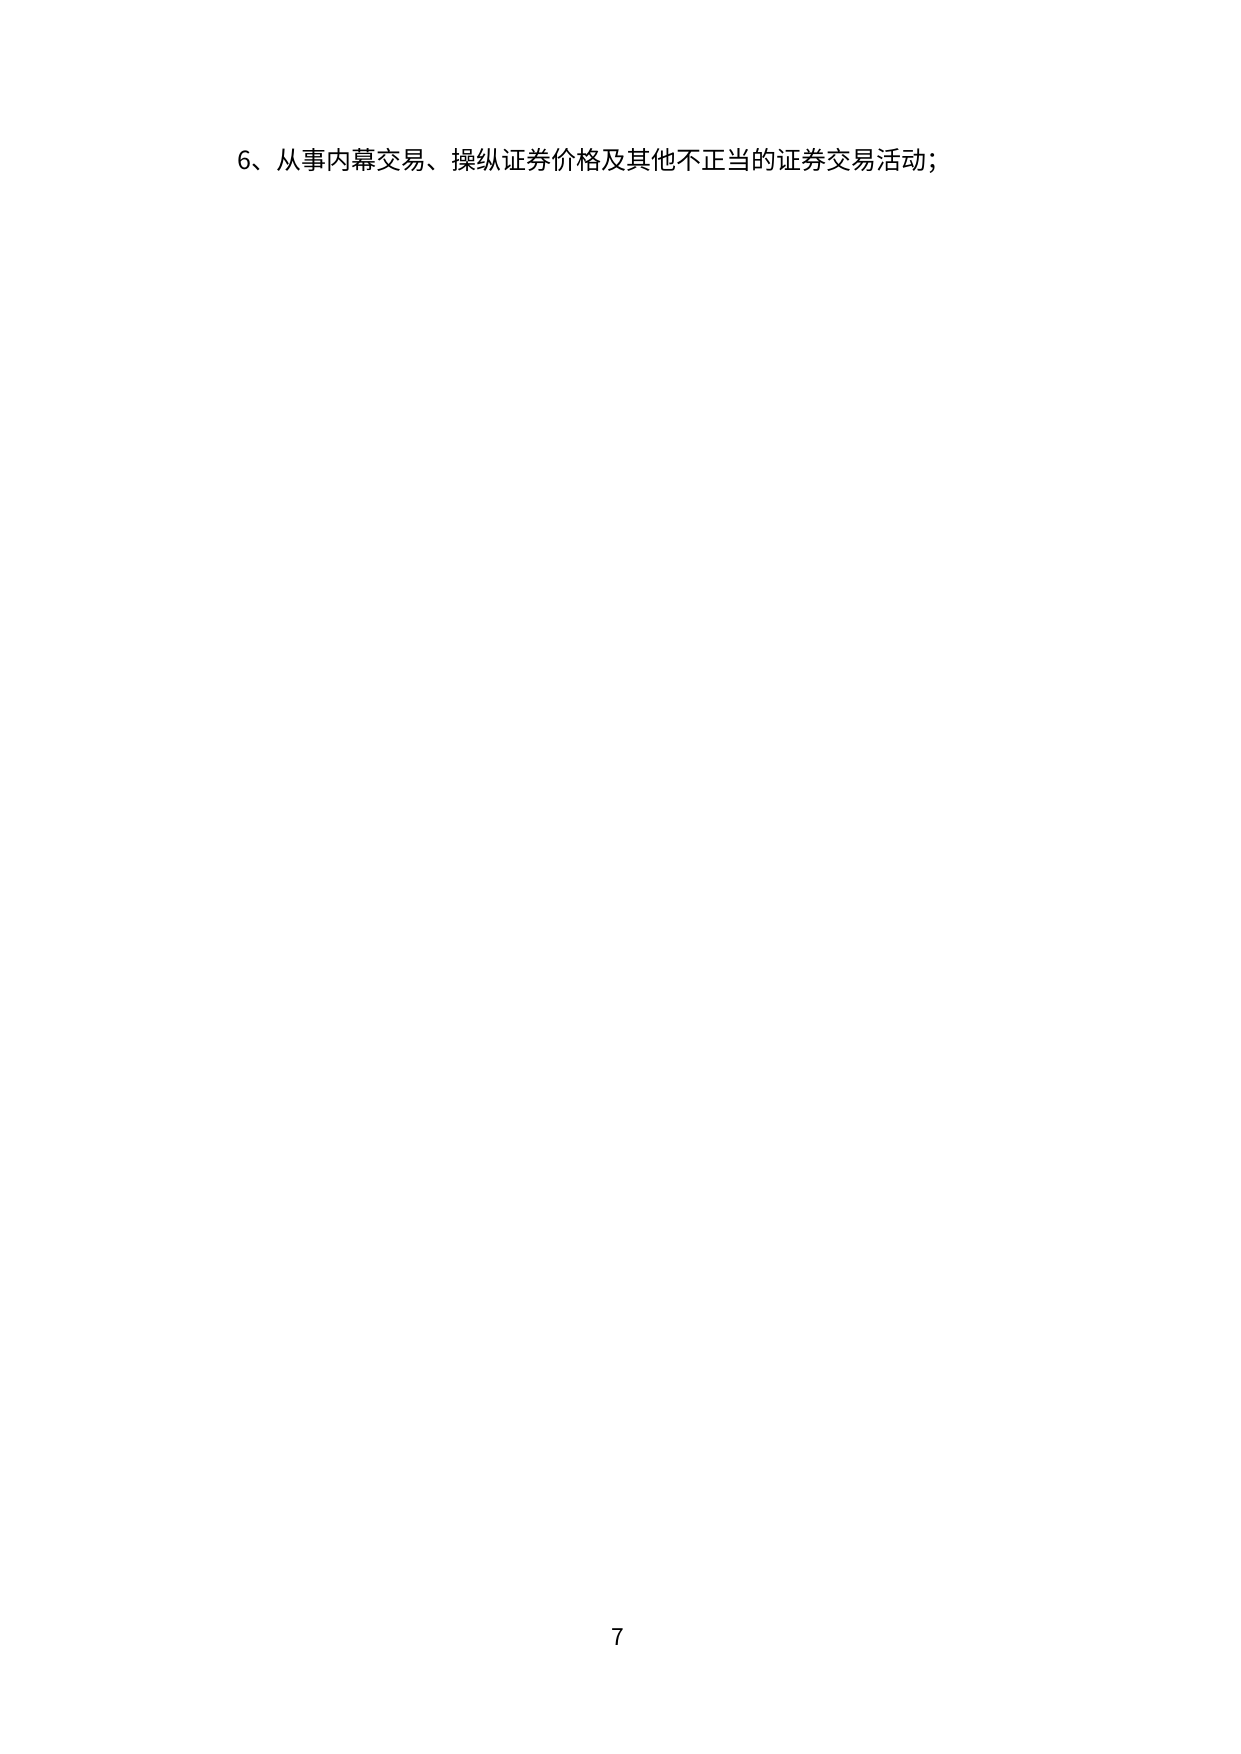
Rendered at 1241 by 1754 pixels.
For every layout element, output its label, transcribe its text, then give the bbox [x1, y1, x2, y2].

text 6、从事内幕交易、操纵证券价格及其他不正当的证券交易活动； [237, 144, 1101, 176]
